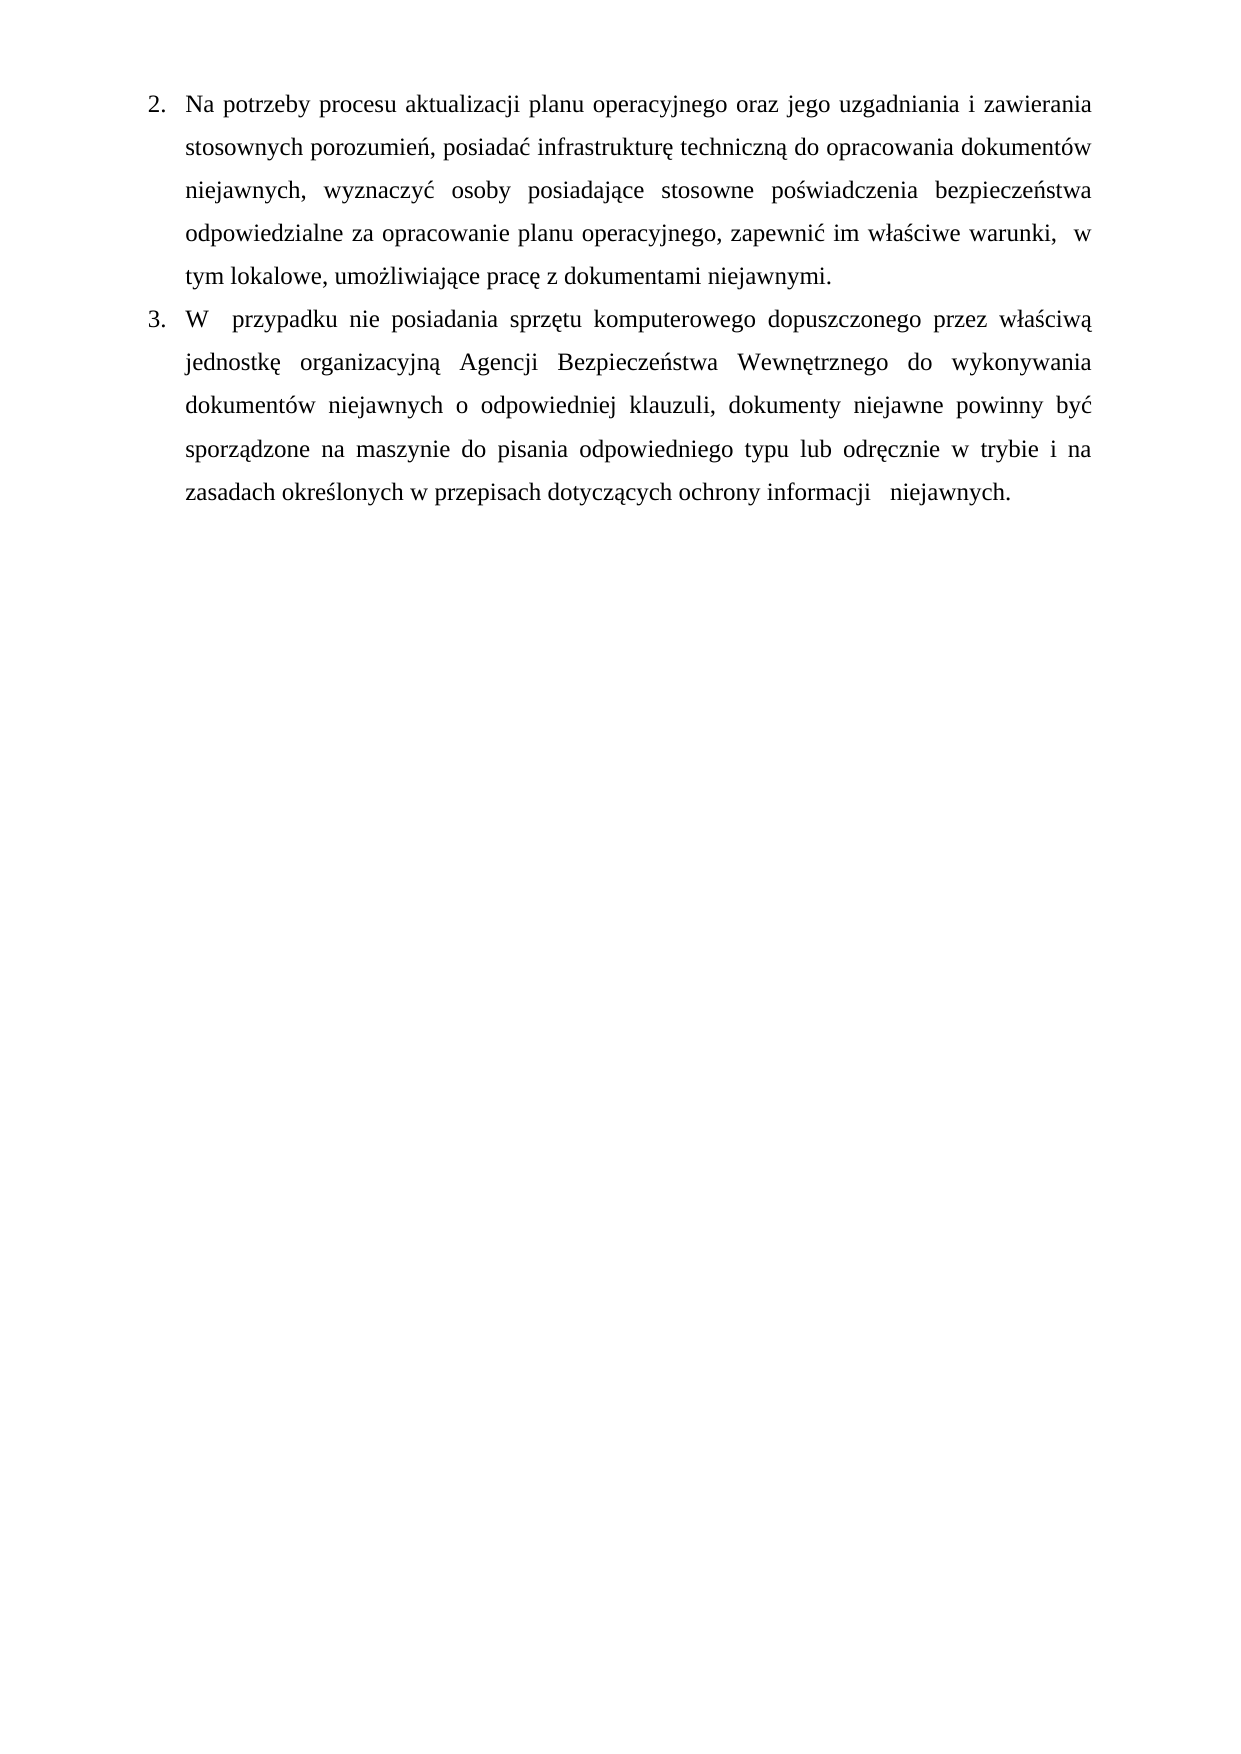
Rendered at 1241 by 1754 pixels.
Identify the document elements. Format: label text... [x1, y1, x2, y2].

list W przypadku nie posiadania sprzętu komputerowego dopuszczonego przez właściwą jednostkę organizacyjną Agencji Bezpieczeństwa Wewnętrznego do wykonywania dokumentów niejawnych o odpowiedniej klauzuli, dokumenty niejawne powinny być sporządzone na maszynie do pisania odpowiedniego typu lub odręcznie w trybie i na zasadach określonych w przepisach dotyczących ochrony informacji _niejawnych. [148, 304, 1092, 506]
list Na potrzeby procesu aktualizacji planu operacyjnego oraz jego uzgadniania i zawierania stosownych porozumień, posiadać infrastrukturę techniczną do opracowania dokumentów niejawnych, wyznaczyć osoby posiadające stosowne poświadczenia bezpieczeństwa odpowiedzialne za opracowanie planu operacyjnego, zapewnić im właściwe warunki, w tym lokalowe, umożliwiające pracę z dokumentami niejawnymi. [148, 89, 1092, 290]
